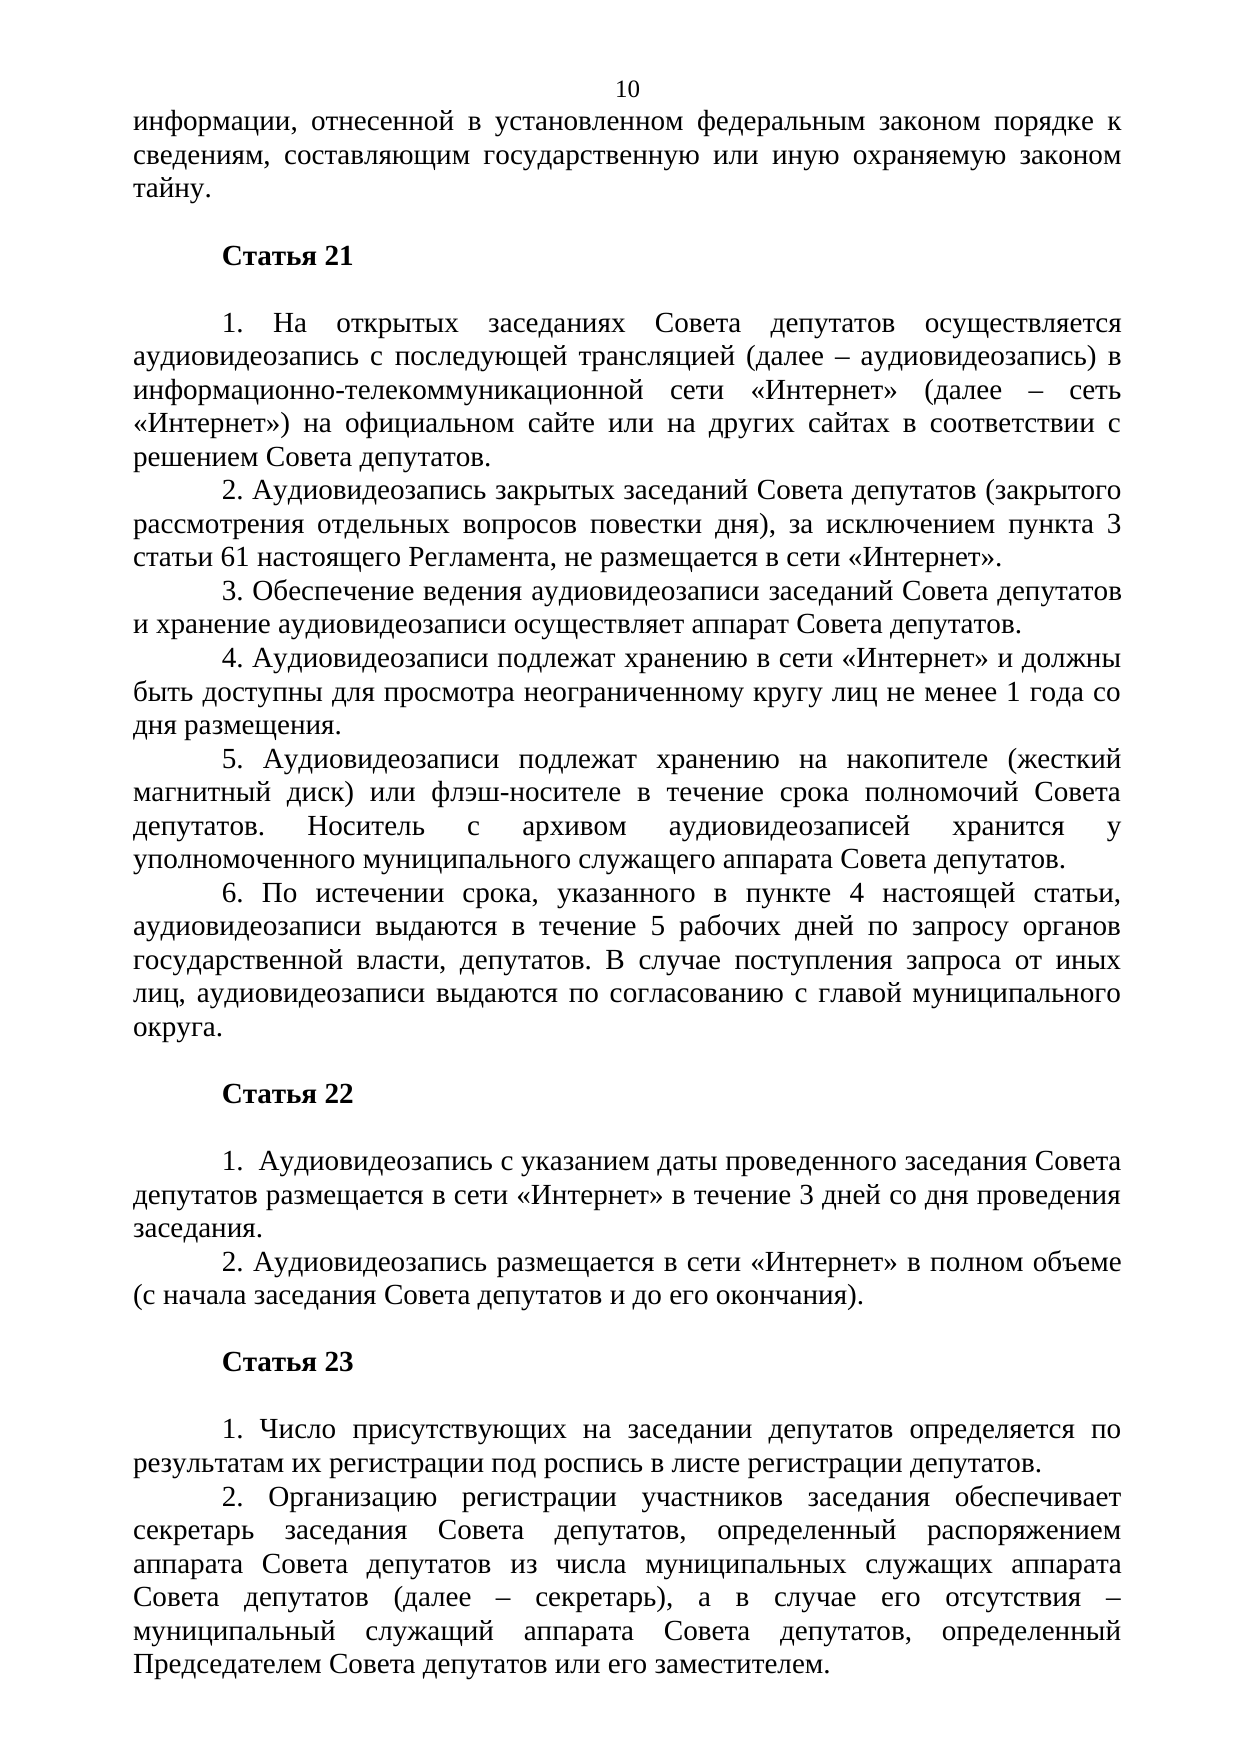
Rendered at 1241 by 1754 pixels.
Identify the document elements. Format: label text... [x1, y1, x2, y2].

text 1. На открытых заседаниях Совета депутатов осуществляется аудиовидеозапись с последующей трансляцией (далее – аудиовидеозапись) в информационно-телекоммуникационной сети «Интернет» (далее – сеть «Интернет») на официальном сайте или на других сайтах в соответствии с решением Совета депутатов. [133, 305, 1122, 472]
text 5. Аудиовидеозаписи подлежат хранению на накопителе (жесткий магнитный диск) или флэш-носителе в течение срока полномочий Совета депутатов. Носитель с архивом аудиовидеозаписей хранится у уполномоченного муниципального служащего аппарата Совета депутатов. [133, 741, 1122, 875]
text Статья 23 [133, 1344, 1122, 1378]
text 1. Число присутствующих на заседании депутатов определяется по результатам их регистрации под роспись в листе регистрации депутатов. [133, 1412, 1122, 1479]
text 3. Обеспечение ведения аудиовидеозаписи заседаний Совета депутатов и хранение аудиовидеозаписи осуществляет аппарат Совета депутатов. [133, 573, 1122, 640]
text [133, 103, 1122, 204]
text 1. Аудиовидеозапись с указанием даты проведенного заседания Совета депутатов размещается в сети «Интернет» в течение 3 дней со дня проведения заседания. [133, 1143, 1122, 1244]
text Статья 21 [133, 238, 1122, 271]
text 4. Аудиовидеозаписи подлежат хранению в сети «Интернет» и должны быть доступны для просмотра неограниченному кругу лиц не менее 1 года со дня размещения. [133, 640, 1122, 741]
text Статья 22 [133, 1076, 1122, 1110]
text 2. Аудиовидеозапись закрытых заседаний Совета депутатов (закрытого рассмотрения отдельных вопросов повестки дня), за исключением пункта 3 статьи 61 настоящего Регламента, не размещается в сети «Интернет». [133, 472, 1122, 573]
text 2. Организацию регистрации участников заседания обеспечивает секретарь заседания Совета депутатов, определенный распоряжением аппарата Совета депутатов из числа муниципальных служащих аппарата Совета депутатов (далее – секретарь), а в случае его отсутствия – муниципальный служащий аппарата Совета депутатов, определенный Председателем Совета депутатов или его заместителем. [133, 1479, 1122, 1680]
text 2. Аудиовидеозапись размещается в сети «Интернет» в полном объеме (с начала заседания Совета депутатов и до его окончания). [133, 1244, 1122, 1311]
text 6. По истечении срока, указанного в пункте 4 настоящей статьи, аудиовидеозаписи выдаются в течение 5 рабочих дней по запросу органов государственной власти, депутатов. В случае поступления запроса от иных лиц, аудиовидеозаписи выдаются по согласованию с главой муниципального округа. [133, 875, 1122, 1043]
